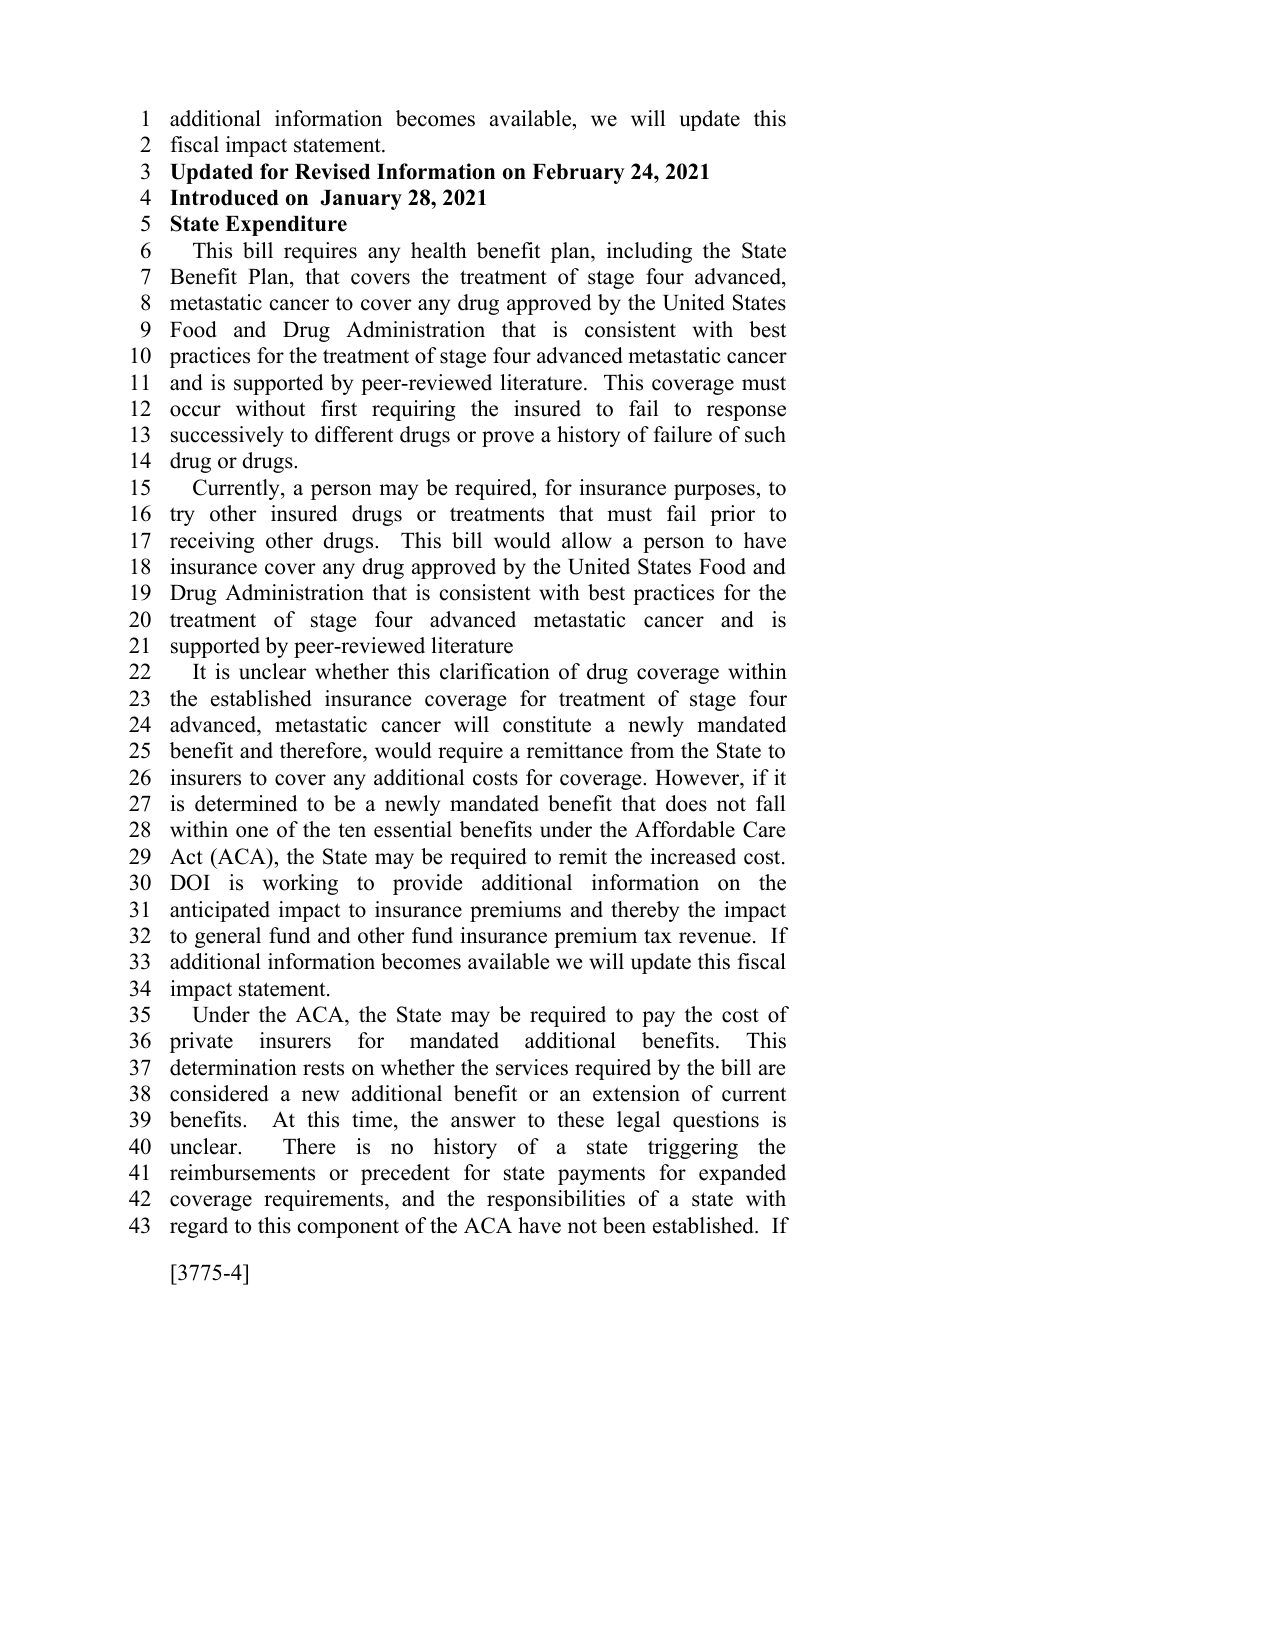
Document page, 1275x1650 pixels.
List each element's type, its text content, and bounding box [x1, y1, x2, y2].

text Introduced on January 28, 2021 [169, 184, 787, 210]
text State Expenditure [169, 210, 787, 237]
text Currently, a person may be required, for insurance purposes, to try other insured drugs or treatments that must fail prior to receiving other drugs. This bill would allow a person to have insurance cover any drug approved by the United States Food and Drug Administration that is consistent with best practices for the treatment of stage four advanced metastatic cancer and is supported by peer-reviewed literature [169, 474, 787, 658]
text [169, 1001, 787, 1238]
text This bill requires any health benefit plan, including the State Benefit Plan, that covers the treatment of stage four advanced, metastatic cancer to cover any drug approved by the United States Food and Drug Administration that is consistent with best practices for the treatment of stage four advanced metastatic cancer and is supported by peer-reviewed literature. This coverage must occur without first requiring the insured to fail to response successively to different drugs or prove a history of failure of such drug or drugs. [169, 237, 787, 474]
text It is unclear whether this clarification of drug coverage within the established insurance coverage for treatment of stage four advanced, metastatic cancer will constitute a newly mandated benefit and therefore, would require a remittance from the State to insurers to cover any additional costs for coverage. However, if it is determined to be a newly mandated benefit that does not fall within one of the ten essential benefits under the Affordable Care Act (ACA), the State may be required to remit the increased cost. DOI is working to provide additional information on the anticipated impact to insurance premiums and thereby the impact to general fund and other fund insurance premium tax revenue. If additional information becomes available we will update this fiscal impact statement. [169, 658, 787, 1001]
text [169, 105, 787, 158]
text Updated for Revised Information on February 24, 2021 [169, 158, 787, 184]
